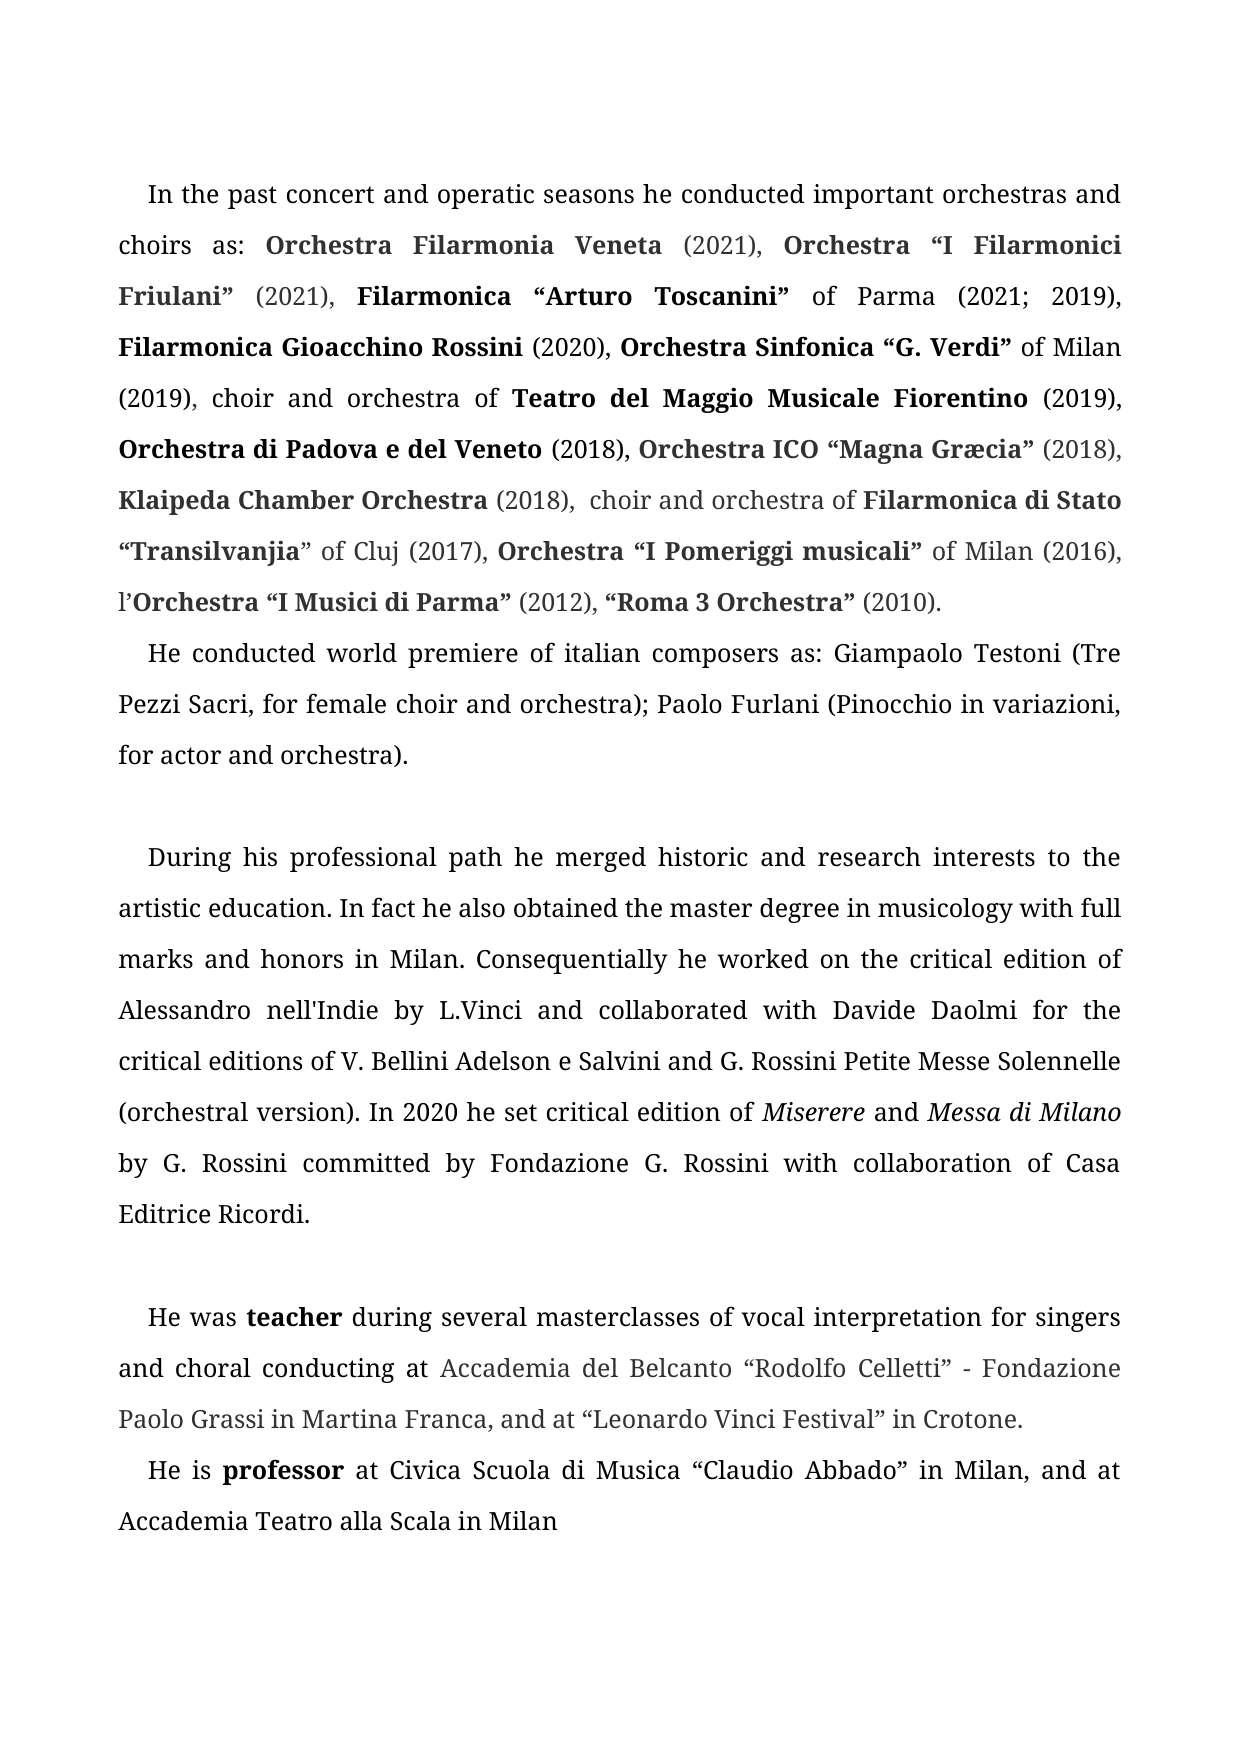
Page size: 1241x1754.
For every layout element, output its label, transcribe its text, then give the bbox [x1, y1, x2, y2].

text In the past concert and operatic seasons he conducted important orchestras and choirs as: Orchestra Filarmonia Veneta (2021), Orchestra “I Filarmonici Friulani” (2021), Filarmonica “Arturo Toscanini” of Parma (2021; 2019), Filarmonica Gioacchino Rossini (2020), Orchestra Sinfonica “G. Verdi” of Milan (2019), choir and orchestra of Teatro del Maggio Musicale Fiorentino (2019), Orchestra di Padova e del Veneto (2018), Orchestra ICO “Magna Græcia” (2018), Klaipeda Chamber Orchestra (2018), choir and orchestra of Filarmonica di Stato “Transilvanjia” of Cluj (2017), Orchestra “I Pomeriggi musicali” of Milan (2016), l’Orchestra “I Musici di Parma” (2012), “Roma 3 Orchestra” (2010). [118, 176, 1122, 619]
text He was teacher during several masterclasses of vocal interpretation for singers and choral conducting at Accademia del Belcanto “Rodolfo Celletti” - Fondazione Paolo Grassi in Martina Franca, and at “Leonardo Vinci Festival” in Crotone. [118, 1299, 1122, 1435]
text He conducted world premiere of italian composers as: Giampaolo Testoni (Tre Pezzi Sacri, for female choir and orchestra); Paolo Furlani (Pinocchio in variazioni, for actor and orchestra). [118, 636, 1122, 772]
text During his professional path he merged historic and research interests to the artistic education. In fact he also obtained the master degree in musicology with full marks and honors in Milan. Consequentially he worked on the critical edition of Alessandro nell'Indie by L.Vinci and collaborated with Davide Daolmi for the critical editions of V. Bellini Adelson e Salvini and G. Rossini Petite Messe Solennelle (orchestral version). In 2020 he set critical edition of Miserere and Messa di Milano by G. Rossini committed by Fondazione G. Rossini with collaboration of Casa Editrice Ricordi. [118, 840, 1122, 1231]
text He is professor at Civica Scuola di Musica “Claudio Abbado” in Milan, and at Accademia Teatro alla Scala in Milan [118, 1452, 1122, 1537]
